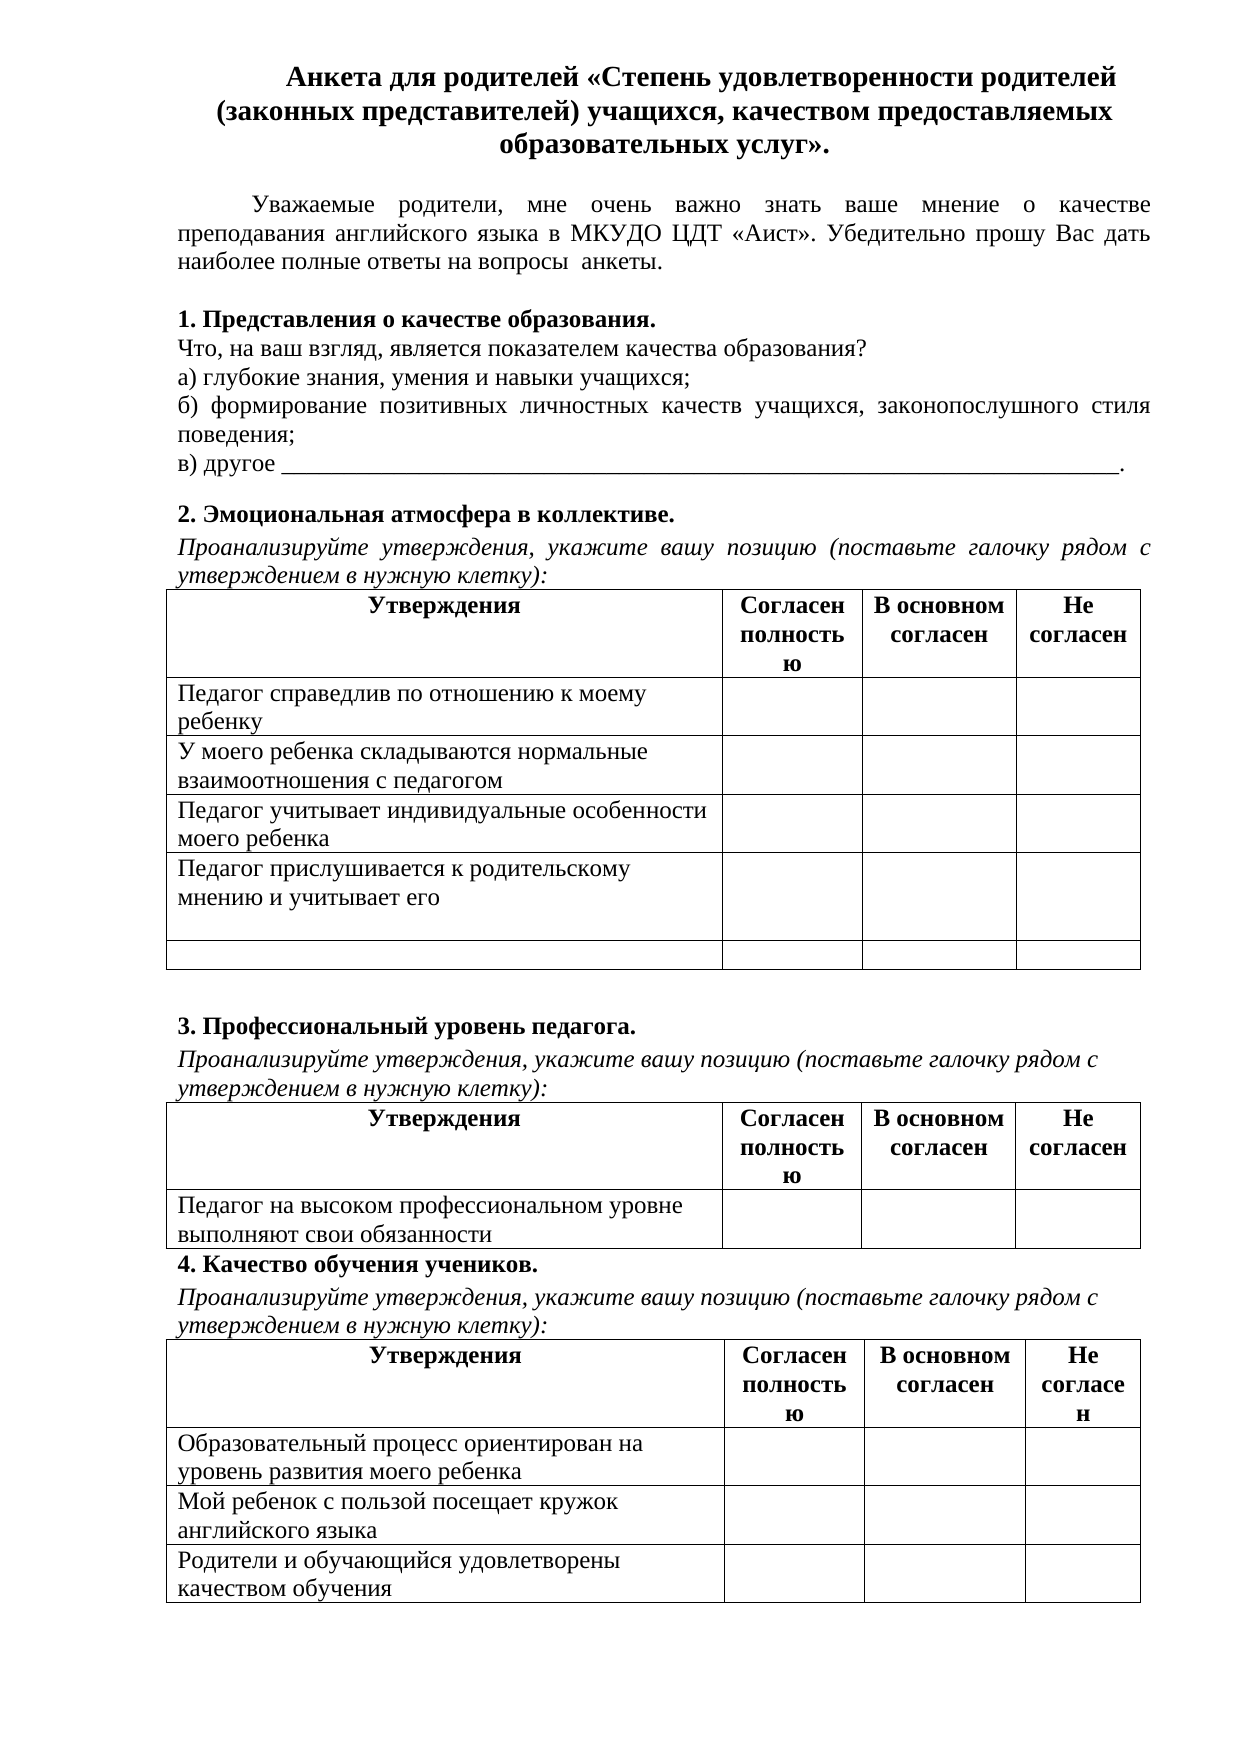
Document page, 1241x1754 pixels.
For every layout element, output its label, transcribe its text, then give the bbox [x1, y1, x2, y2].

text Что, на ваш взгляд, является показателем качества образования? [177, 333, 1152, 362]
table_cell [863, 795, 1016, 852]
table_cell Родители и обучающийся удовлетворены качеством обучения [167, 1545, 724, 1602]
table_header Утверждения [167, 1340, 724, 1427]
table_cell [863, 853, 1016, 939]
table_header Согласен полностью [723, 1103, 861, 1189]
text б) формирование позитивных личностных качеств учащихся, законопослушного стиля поведения; [177, 391, 1152, 448]
list 2. Эмоциональная атмосфера в коллективе. [177, 499, 1152, 527]
list 3. Профессиональный уровень педагога. [177, 1011, 1152, 1040]
table_cell [1017, 795, 1140, 852]
table_cell Мой ребенок с пользой посещает кружок английского языка [167, 1486, 724, 1544]
table_header В основном согласен [865, 1340, 1025, 1427]
table_cell [167, 941, 722, 969]
table_cell [725, 1486, 864, 1544]
table_cell [1026, 1428, 1140, 1485]
table_header Не согласен [1016, 1103, 1140, 1189]
table_cell [723, 736, 862, 794]
table_cell [725, 1428, 864, 1485]
table_cell [1026, 1545, 1140, 1602]
table_cell [723, 795, 862, 852]
text 1. Представления о качестве образования. [177, 304, 1152, 333]
text Проанализируйте утверждения, укажите вашу позицию (поставьте галочку рядом с утверждением в нужную клетку): [177, 532, 1152, 589]
table_header Утверждения [167, 1103, 722, 1189]
table_cell [863, 736, 1016, 794]
table_cell [723, 853, 862, 939]
table_cell [1017, 853, 1140, 939]
table_cell [863, 941, 1016, 969]
table_cell [1017, 678, 1140, 735]
table_header Согласен полностью [723, 590, 862, 677]
text Проанализируйте утверждения, укажите вашу позицию (поставьте галочку рядом с утверждением в нужную клетку): [177, 1282, 1152, 1339]
table_header Не согласен [1026, 1340, 1140, 1427]
table_cell Педагог учитывает индивидуальные особенности моего ребенка [167, 795, 722, 852]
table_cell [865, 1545, 1025, 1602]
table_header Согласен полностью [725, 1340, 864, 1427]
table_cell [1017, 941, 1140, 969]
text Проанализируйте утверждения, укажите вашу позицию (поставьте галочку рядом с утверждением в нужную клетку): [177, 1044, 1152, 1102]
table_cell [723, 941, 862, 969]
table_cell Педагог прислушивается к родительскому мнению и учитывает его [167, 853, 722, 939]
table_cell [1026, 1486, 1140, 1544]
table_header В основном согласен [862, 1103, 1015, 1189]
text в) другое ___________________________________________________________________. [177, 448, 1152, 477]
table_header Не согласен [1017, 590, 1140, 677]
table_cell [723, 1190, 861, 1248]
table_cell [725, 1545, 864, 1602]
text Уважаемые родители, мне очень важно знать ваше мнение о качестве преподавания английского языка в МКУДО ЦДТ «Аист». Убедительно прошу Вас дать наиболее полные ответы на вопросы анкеты. [177, 189, 1152, 275]
table_cell [865, 1428, 1025, 1485]
table_cell У моего ребенка складываются нормальные взаимоотношения с педагогом [167, 736, 722, 794]
text Анкета для родителей «Степень удовлетворенности родителей (законных представителей) учащихся, качеством предоставляемых образовательных услуг». [177, 59, 1152, 160]
table_cell [1017, 736, 1140, 794]
table_cell Педагог справедлив по отношению к моему ребенку [167, 678, 722, 735]
table_header Утверждения [167, 590, 722, 677]
table_cell Педагог на высоком профессиональном уровне выполняют свои обязанности [167, 1190, 722, 1248]
table_cell [865, 1486, 1025, 1544]
table_cell [1016, 1190, 1140, 1248]
table_header В основном согласен [863, 590, 1016, 677]
table_cell Образовательный процесс ориентирован на уровень развития моего ребенка [167, 1428, 724, 1485]
table_cell [862, 1190, 1015, 1248]
table_cell [723, 678, 862, 735]
table_cell [863, 678, 1016, 735]
list 4. Качество обучения учеников. [177, 1249, 1152, 1278]
text а) глубокие знания, умения и навыки учащихся; [177, 362, 1152, 391]
